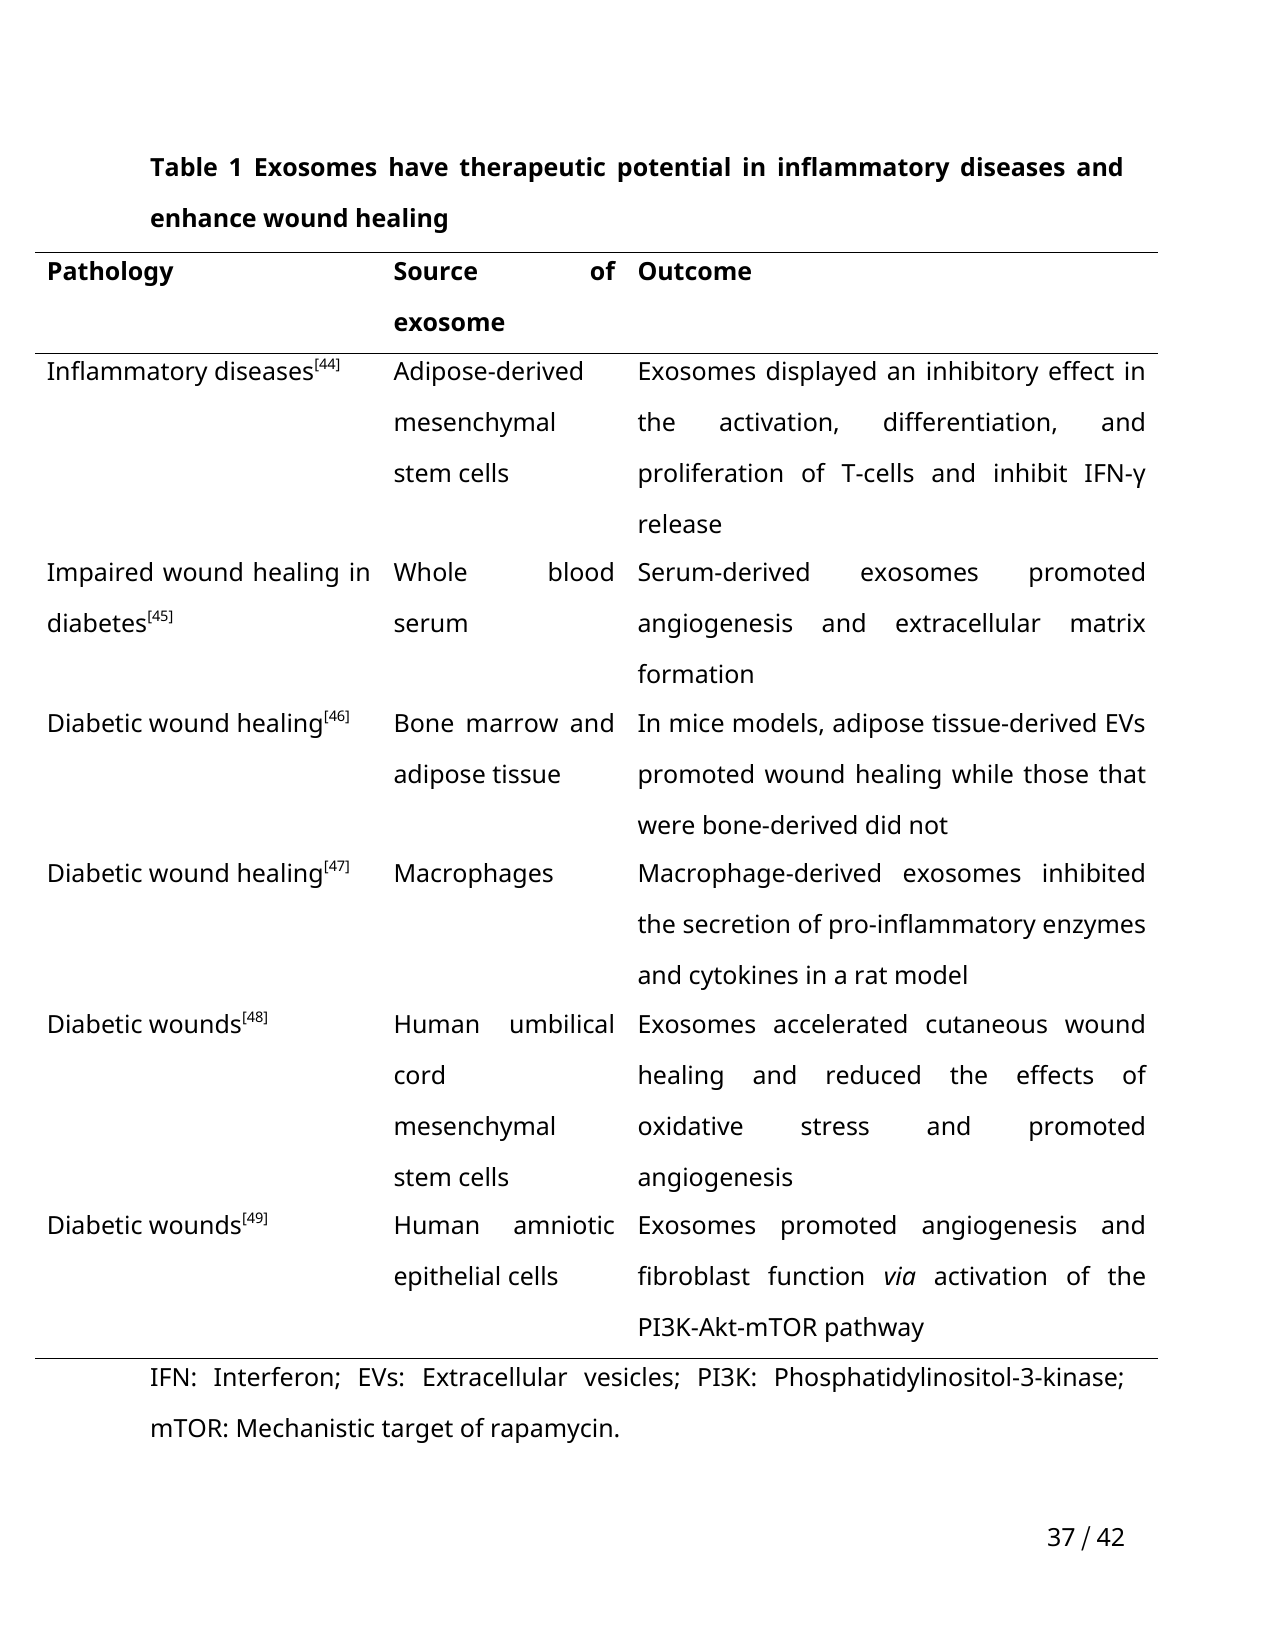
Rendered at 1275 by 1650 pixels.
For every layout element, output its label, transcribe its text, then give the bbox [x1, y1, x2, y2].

table_cell Inflammatory diseases[44] [35, 354, 382, 555]
table_cell Diabetic wounds[49] [35, 1208, 382, 1358]
table_cell In mice models, adipose tissue-derived EVs promoted wound healing while those that were bone-derived did not [626, 705, 1158, 856]
table_header Source of exosome [382, 253, 626, 352]
text Table 1 Exosomes have therapeutic potential in inflammatory diseases and enhance wound healing [150, 150, 1125, 235]
table_cell Bone marrow and adipose tissue [382, 705, 626, 856]
table_cell Exosomes displayed an inhibitory effect in the activation, differentiation, and proliferation of T-cells and inhibit IFN-γ release [626, 354, 1158, 555]
table_header Outcome [626, 253, 1158, 352]
table_cell Serum-derived exosomes promoted angiogenesis and extracellular matrix formation [626, 555, 1158, 705]
table_cell Impaired wound healing in diabetes[45] [35, 555, 382, 705]
table_cell Macrophages [382, 856, 626, 1006]
table_cell Human umbilical cord mesenchymal stem cells [382, 1006, 626, 1208]
table_cell Human amniotic epithelial cells [382, 1208, 626, 1358]
table_header Pathology [35, 253, 382, 352]
table_cell Exosomes accelerated cutaneous wound healing and reduced the effects of oxidative stress and promoted angiogenesis [626, 1006, 1158, 1208]
table_cell Adipose-derived mesenchymal stem cells [382, 354, 626, 555]
table_cell Diabetic wounds[48] [35, 1006, 382, 1208]
table_cell Diabetic wound healing[46] [35, 705, 382, 856]
table_cell Exosomes promoted angiogenesis and fibroblast function via activation of the PI3K-Akt-mTOR pathway [626, 1208, 1158, 1358]
table_cell Macrophage-derived exosomes inhibited the secretion of pro-inflammatory enzymes and cytokines in a rat model [626, 856, 1158, 1006]
table_cell Whole blood serum [382, 555, 626, 705]
table_cell Diabetic wound healing[47] [35, 856, 382, 1006]
text IFN: Interferon; EVs: Extracellular vesicles; PI3K: Phosphatidylinositol-3-kinase; mTOR: Mechanistic target of rapamycin. [150, 1359, 1125, 1444]
